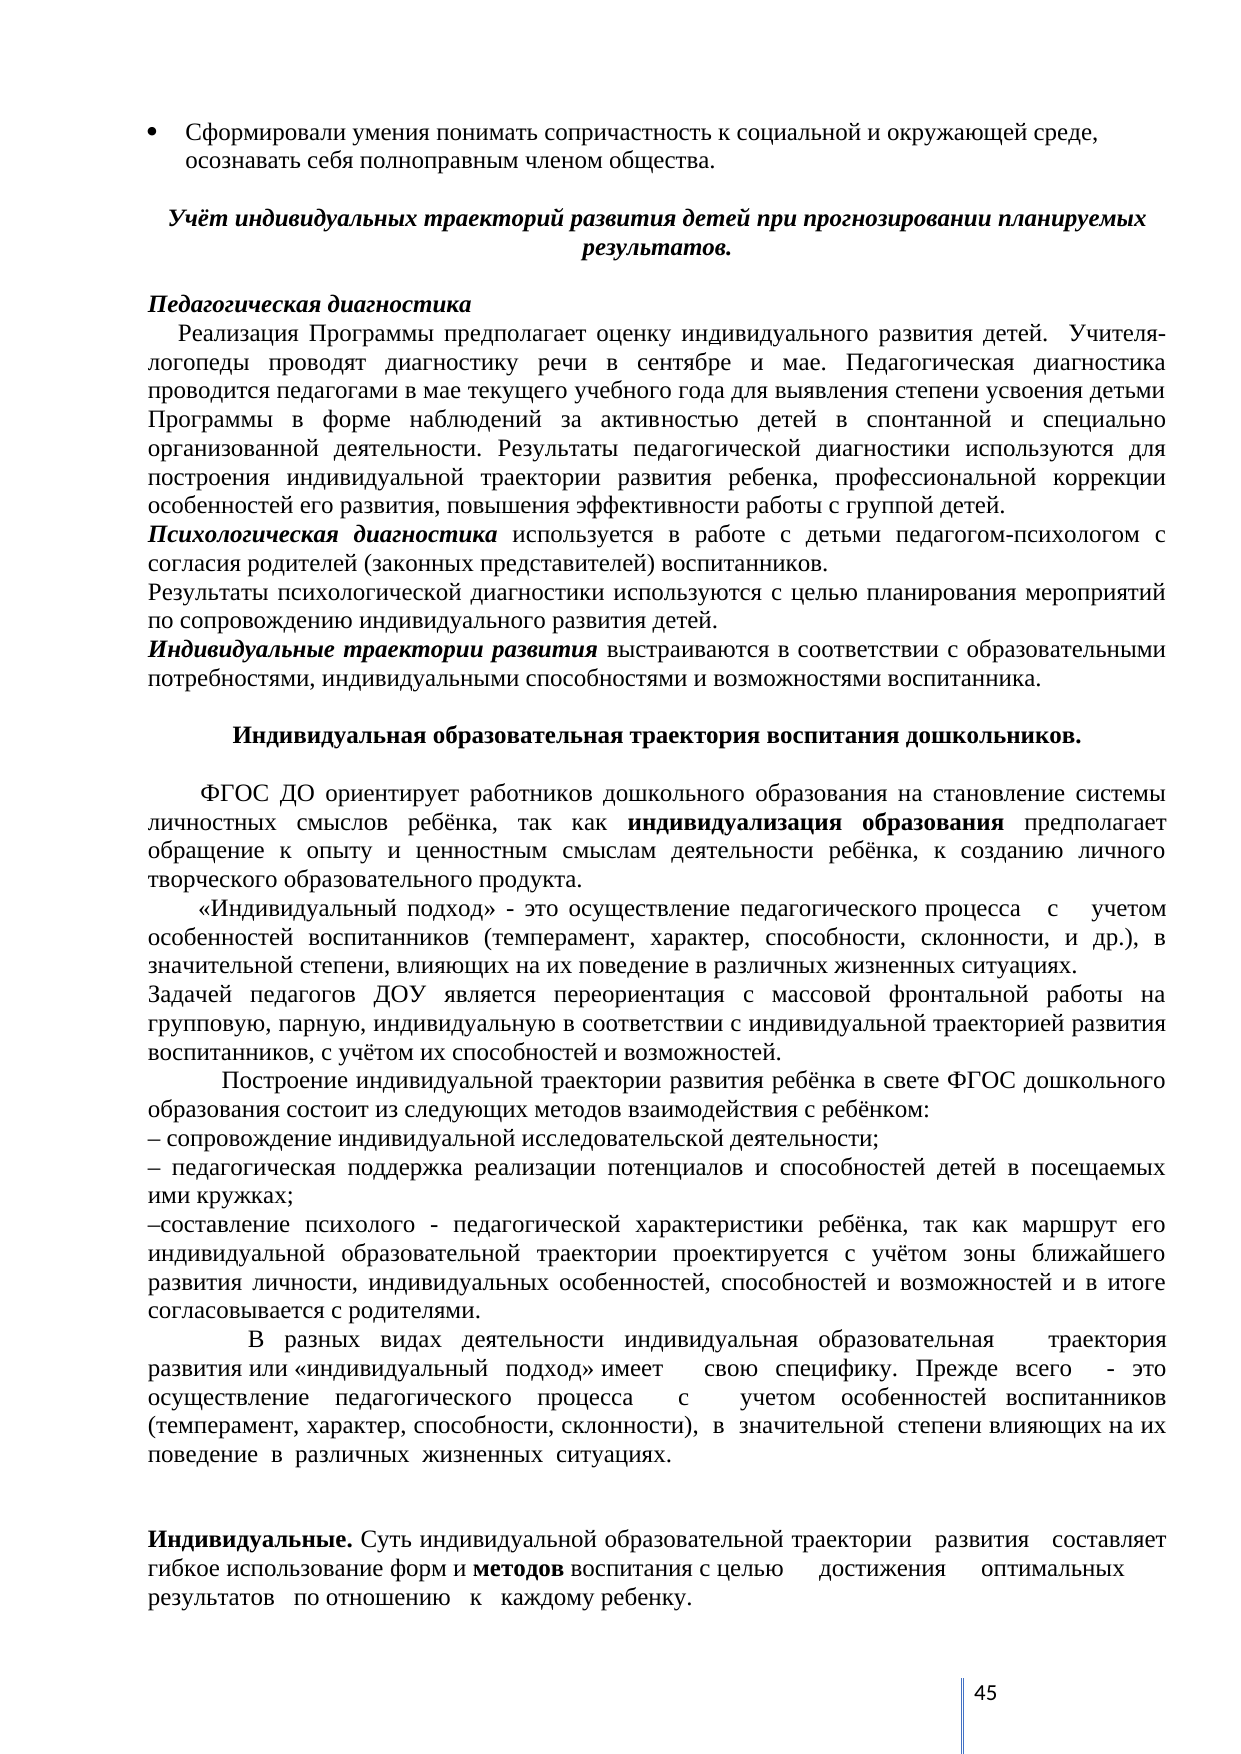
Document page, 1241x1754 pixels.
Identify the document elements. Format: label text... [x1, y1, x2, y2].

text «Индивидуальный подход» - это осуществление педагогического процесса с учетом особенностей воспитанников (темперамент, характер, способности, склонности, и др.), в значительной степени, влияющих на их поведение в различных жизненных ситуациях. Задачей педагогов ДОУ является переориентация с массовой фронтальной работы на групповую, парную, индивидуальную в соответствии с индивидуальной траекторией развития воспитанников, с учётом их способностей и возможностей. [148, 893, 1167, 1065]
text Психологическая диагностика используется в работе с детьми педагогом-психологом с согласия родителей (законных представителей) воспитанников. [148, 519, 1167, 577]
text Индивидуальные. Суть индивидуальной образовательной траектории развития составляет гибкое использование форм и методов воспитания с целью достижения оптимальных результатов по отношению к каждому ребенку. [148, 1524, 1167, 1611]
text Индивидуальные траектории развития выстраиваются в соответствии с образовательными потребностями, индивидуальными способностями и возможностями воспитанника. [148, 634, 1167, 692]
text Педагогическая диагностика [148, 289, 1167, 318]
text – сопровождение индивидуальной исследовательской деятельности; [148, 1123, 1167, 1152]
list Сформировали умения понимать сопричастность к социальной и окружающей среде, осознавать себя полноправным членом общества. [148, 117, 1167, 174]
text –составление психолого - педагогической характеристики ребёнка, так как маршрут его индивидуальной образовательной траектории проектируется с учётом зоны ближайшего развития личности, индивидуальных особенностей, способностей и возможностей и в итоге согласовывается с родителями. [148, 1209, 1167, 1324]
text Построение индивидуальной траектории развития ребёнка в свете ФГОС дошкольного образования состоит из следующих методов взаимодействия с ребёнком: [148, 1065, 1167, 1123]
text Учёт индивидуальных траекторий развития детей при прогнозировании планируемых результатов. [148, 203, 1167, 260]
text В разных видах деятельности индивидуальная образовательная траектория развития или «индивидуальный подход» имеет свою специфику. Прежде всего - это осуществление педагогического процесса с учетом особенностей воспитанников (темперамент, характер, способности, склонности), в значительной степени влияющих на их поведение в различных жизненных ситуациях. [148, 1324, 1167, 1468]
text – педагогическая поддержка реализации потенциалов и способностей детей в посещаемых ими кружках; [148, 1152, 1167, 1209]
text Индивидуальная образовательная траектория воспитания дошкольников. [148, 720, 1167, 749]
text ФГОС ДО ориентирует работников дошкольного образования на становление системы личностных смыслов ребёнка, так как индивидуализация образования предполагает обращение к опыту и ценностным смыслам деятельности ребёнка, к созданию личного творческого образовательного продукта. [148, 778, 1167, 893]
text Реализация Программы предполагает оценку индивидуального развития детей. Учителя- логопеды проводят диагностику речи в сентябре и мае. Педагогическая диагностика проводится педагогами в мае текущего учебного года для выявления степени усвоения детьми Программы в форме наблюдений за активностью детей в спонтанной и специально организованной деятельности. Результаты педагогической диагностики используются для построения индивидуальной траектории развития ребенка, профессиональной коррекции особенностей его развития, повышения эффективности работы с группой детей. [148, 318, 1167, 519]
text Результаты психологической диагностики используются с целью планирования мероприятий по сопровождению индивидуального развития детей. [148, 577, 1167, 634]
